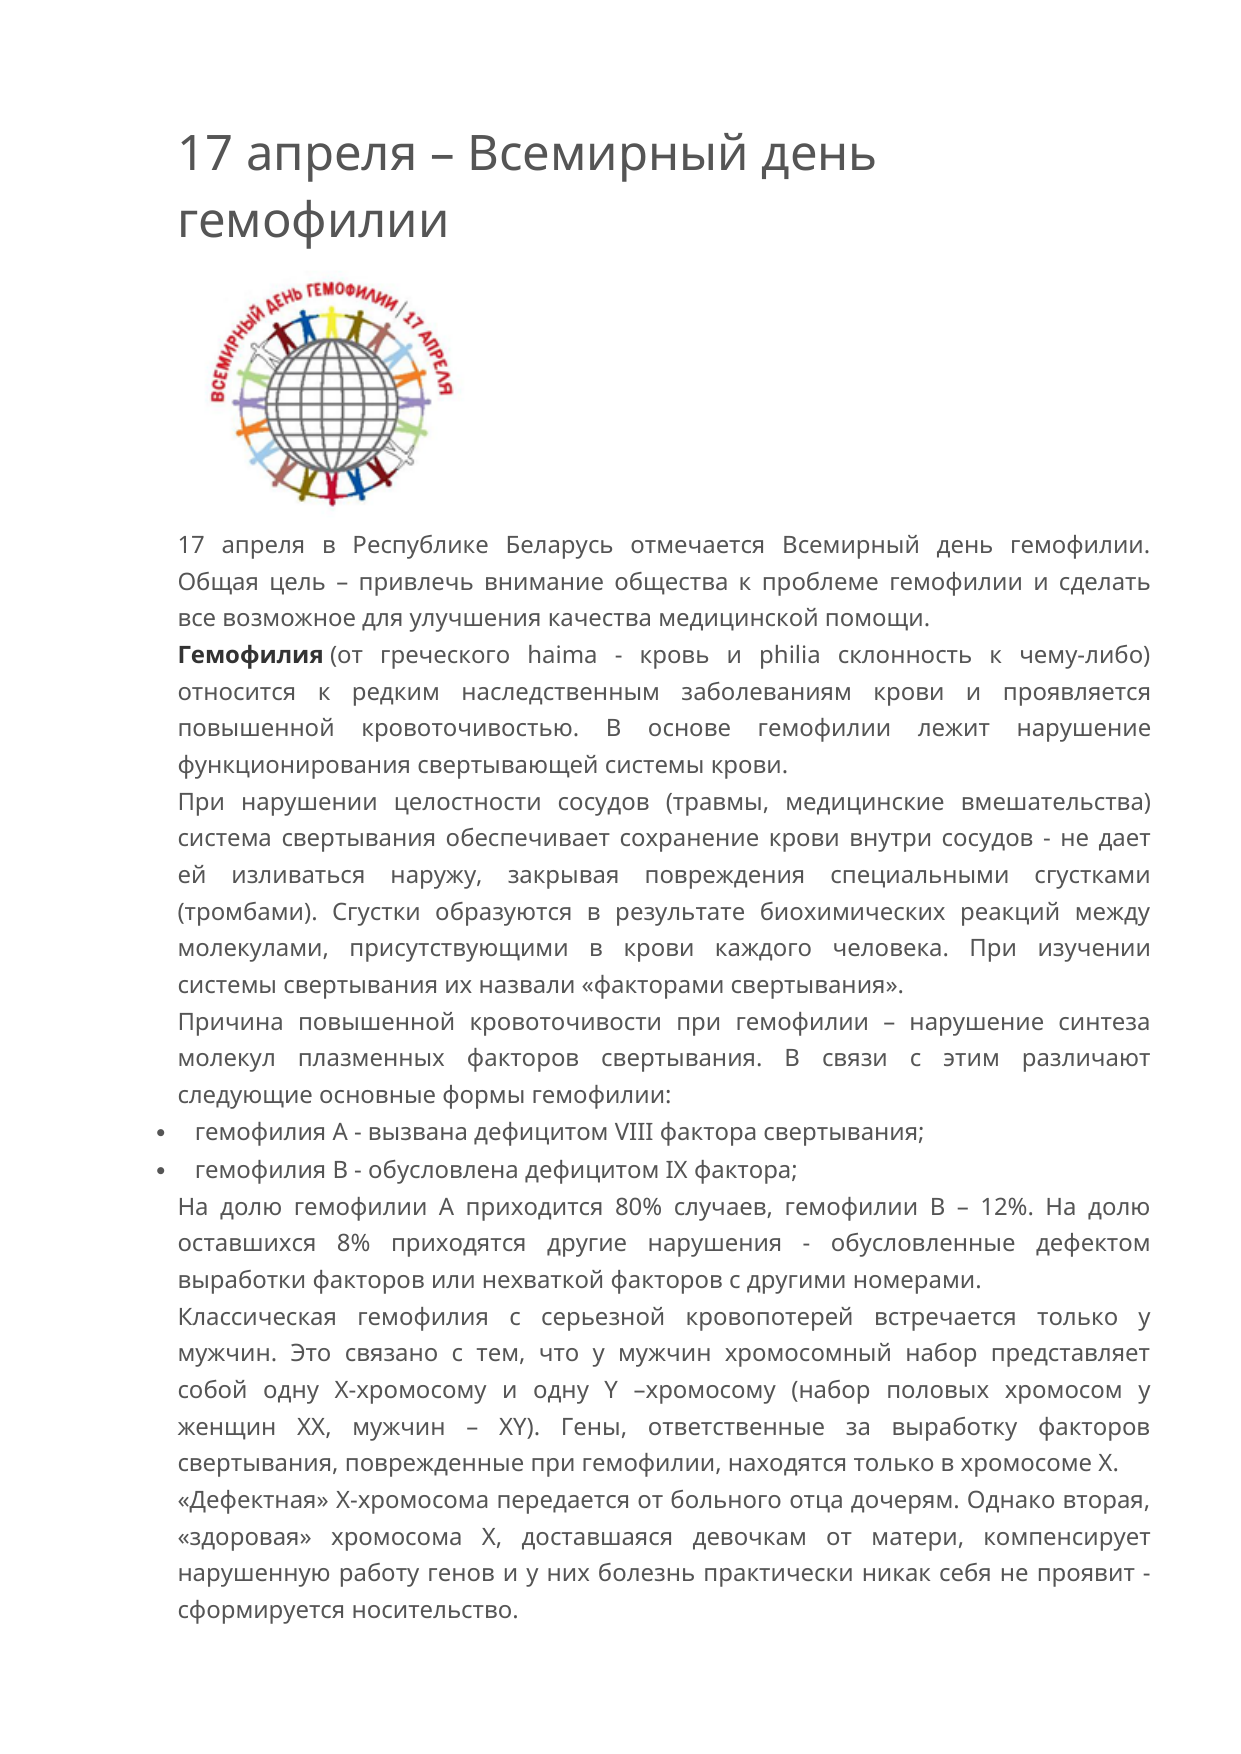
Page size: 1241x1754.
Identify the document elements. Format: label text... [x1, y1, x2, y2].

text 17 апреля в Республике Беларусь отмечается Всемирный день гемофилии. Общая цель – привлечь внимание общества к проблеме гемофилии и сделать все возможное для улучшения качества медицинской помощи. [177, 523, 1152, 633]
text Гемофилия (от греческого haima - кровь и philia склонность к чему-либо) относится к редким наследственным заболеваниям крови и проявляется повышенной кровоточивостью. В основе гемофилии лежит нарушение функционирования свертывающей системы крови. [177, 633, 1152, 780]
text Причина повышенной кровоточивости при гемофилии – нарушение синтеза молекул плазменных факторов свертывания. В связи с этим различают следующие основные формы гемофилии: [177, 1000, 1152, 1110]
text На долю гемофилии А приходится 80% случаев, гемофилии В – 12%. На долю оставшихся 8% приходятся другие нарушения - обусловленные дефектом выработки факторов или нехваткой факторов с другими номерами. [177, 1185, 1152, 1295]
text При нарушении целостности сосудов (травмы, медицинские вмешательства) система свертывания обеспечивает сохранение крови внутри сосудов - не дает ей изливаться наружу, закрывая повреждения специальными сгустками (тромбами). Сгустки образуются в результате биохимических реакций между молекулами, присутствующими в крови каждого человека. При изучении системы свертывания их назвали «факторами свертывания». [177, 780, 1152, 1000]
list гемофилия А - вызвана дефицитом VIII фактора свертывания; [157, 1110, 1152, 1148]
text Классическая гемофилия с серьезной кровопотерей встречается только у мужчин. Это связано с тем, что у мужчин хромосомный набор представляет собой одну X-хромосому и одну Y –хромосому (набор половых хромосом у женщин ХХ, мужчин – ХY). Гены, ответственные за выработку факторов свертывания, поврежденные при гемофилии, находятся только в хромосоме Х. [177, 1295, 1152, 1478]
text 17 апреля – Всемирный день гемофилии [177, 118, 1152, 251]
list гемофилия B - обусловлена дефицитом IX фактора; [157, 1148, 1152, 1185]
picture [177, 268, 485, 524]
text «Дефектная» Х-хромосома передается от больного отца дочерям. Однако вторая, «здоровая» хромосома Х, доставшаяся девочкам от матери, компенсирует нарушенную работу генов и у них болезнь практически никак себя не проявит - сформируется носительство. [177, 1478, 1152, 1625]
